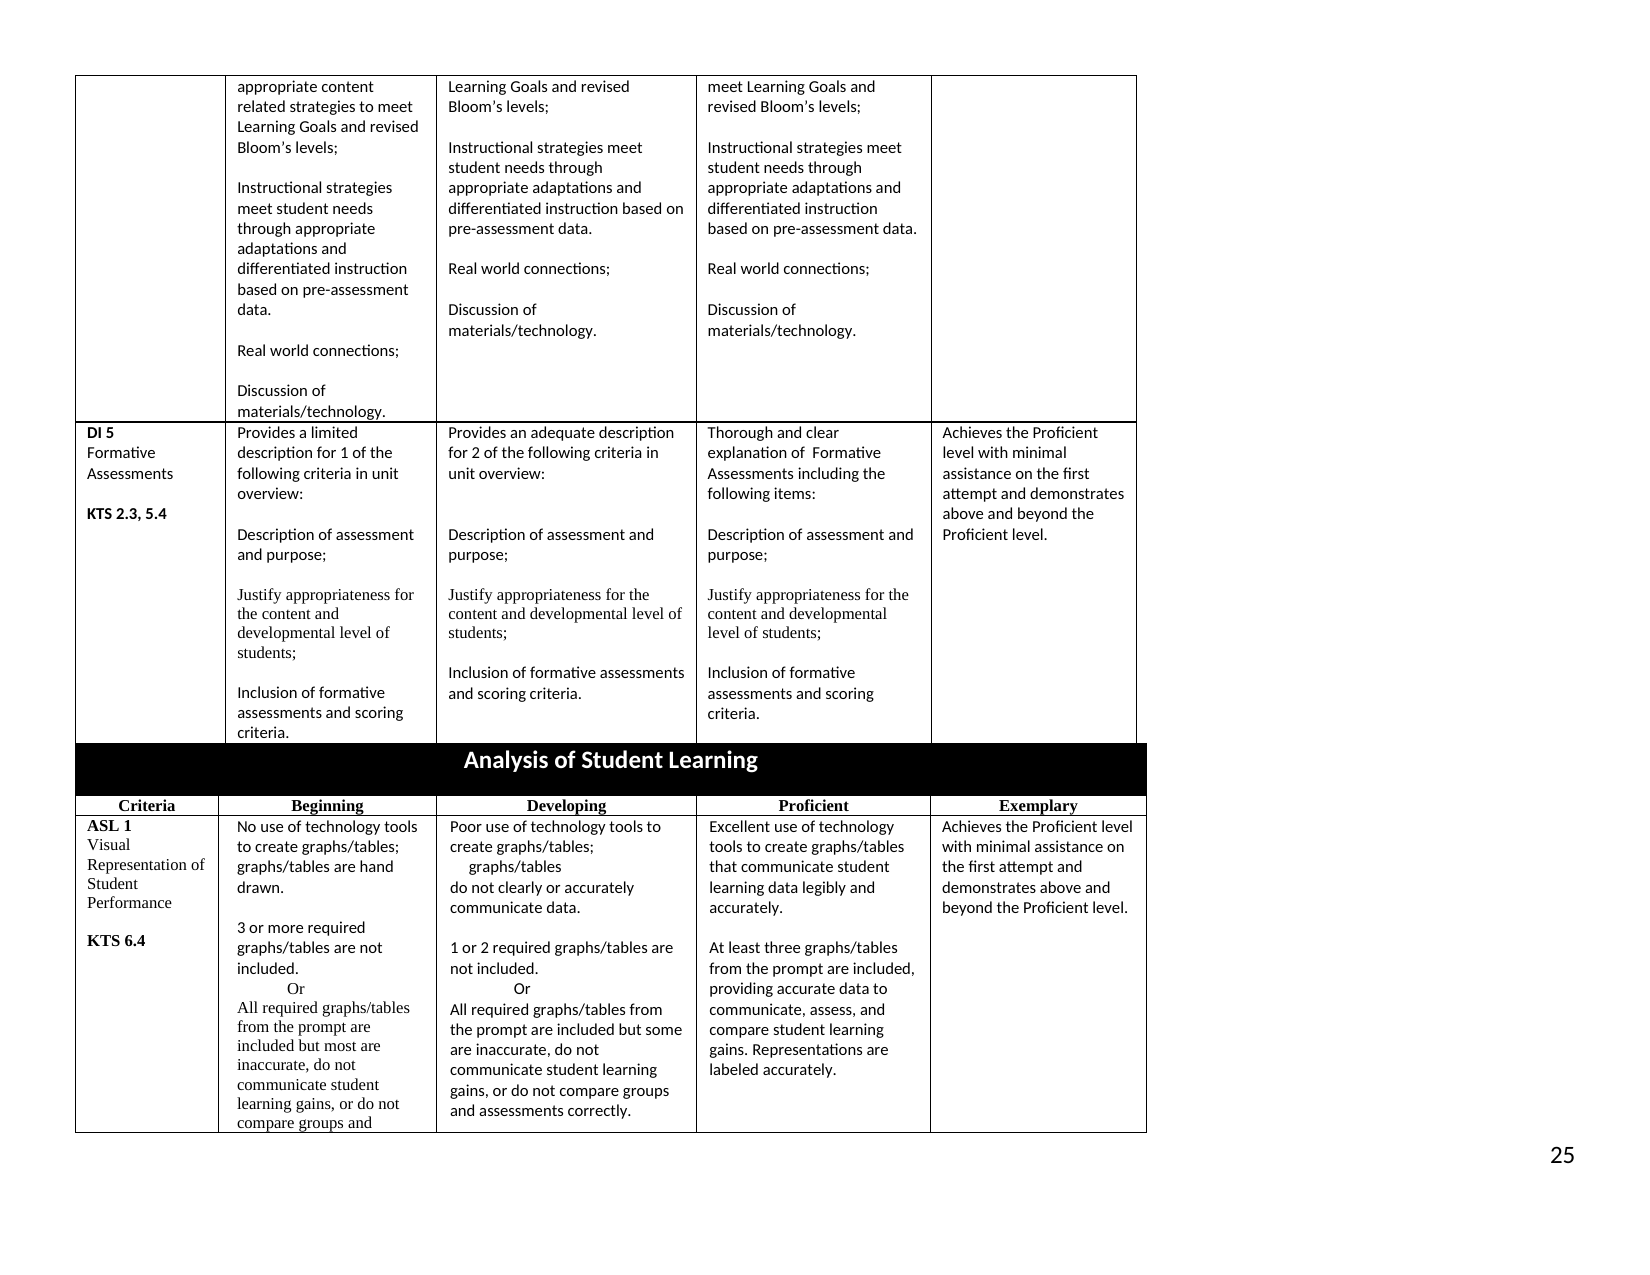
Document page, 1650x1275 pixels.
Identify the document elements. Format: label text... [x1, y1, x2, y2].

table_cell Thorough and clear explanation of Formative Assessments including the following items: Description of assessment and purpose; Justify appropriateness for the content and developmental level of students; Inclusion of formative assessments and scoring criteria. [697, 423, 931, 743]
table_cell Analysis of Student Learning [76, 744, 1146, 795]
table_cell DI 5 Formative Assessments KTS 2.3, 5.4 [76, 423, 225, 743]
table_cell Developing [437, 796, 696, 815]
table_cell Provides a limited description for 1 of the following criteria in unit overview: Description of assessment and purpose; Justify appropriateness for the content and developmental level of students; Inclusion of formative assessments and scoring criteria. [226, 423, 436, 743]
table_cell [226, 76, 436, 421]
table_cell Criteria [76, 796, 218, 815]
table_cell Exemplary [931, 796, 1146, 815]
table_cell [76, 816, 218, 1132]
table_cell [697, 76, 931, 421]
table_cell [931, 816, 1146, 1132]
table_cell Proficient [697, 796, 930, 815]
table_cell Provides an adequate description for 2 of the following criteria in unit overview: Description of assessment and purpose; Justify appropriateness for the content and developmental level of students; Inclusion of formative assessments and scoring criteria. [437, 423, 696, 743]
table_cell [76, 76, 225, 421]
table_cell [932, 76, 1136, 421]
table_cell Beginning [219, 796, 436, 815]
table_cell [437, 76, 696, 421]
table_cell Achieves the Proficient level with minimal assistance on the first attempt and demonstrates above and beyond the Proficient level. [932, 423, 1136, 743]
